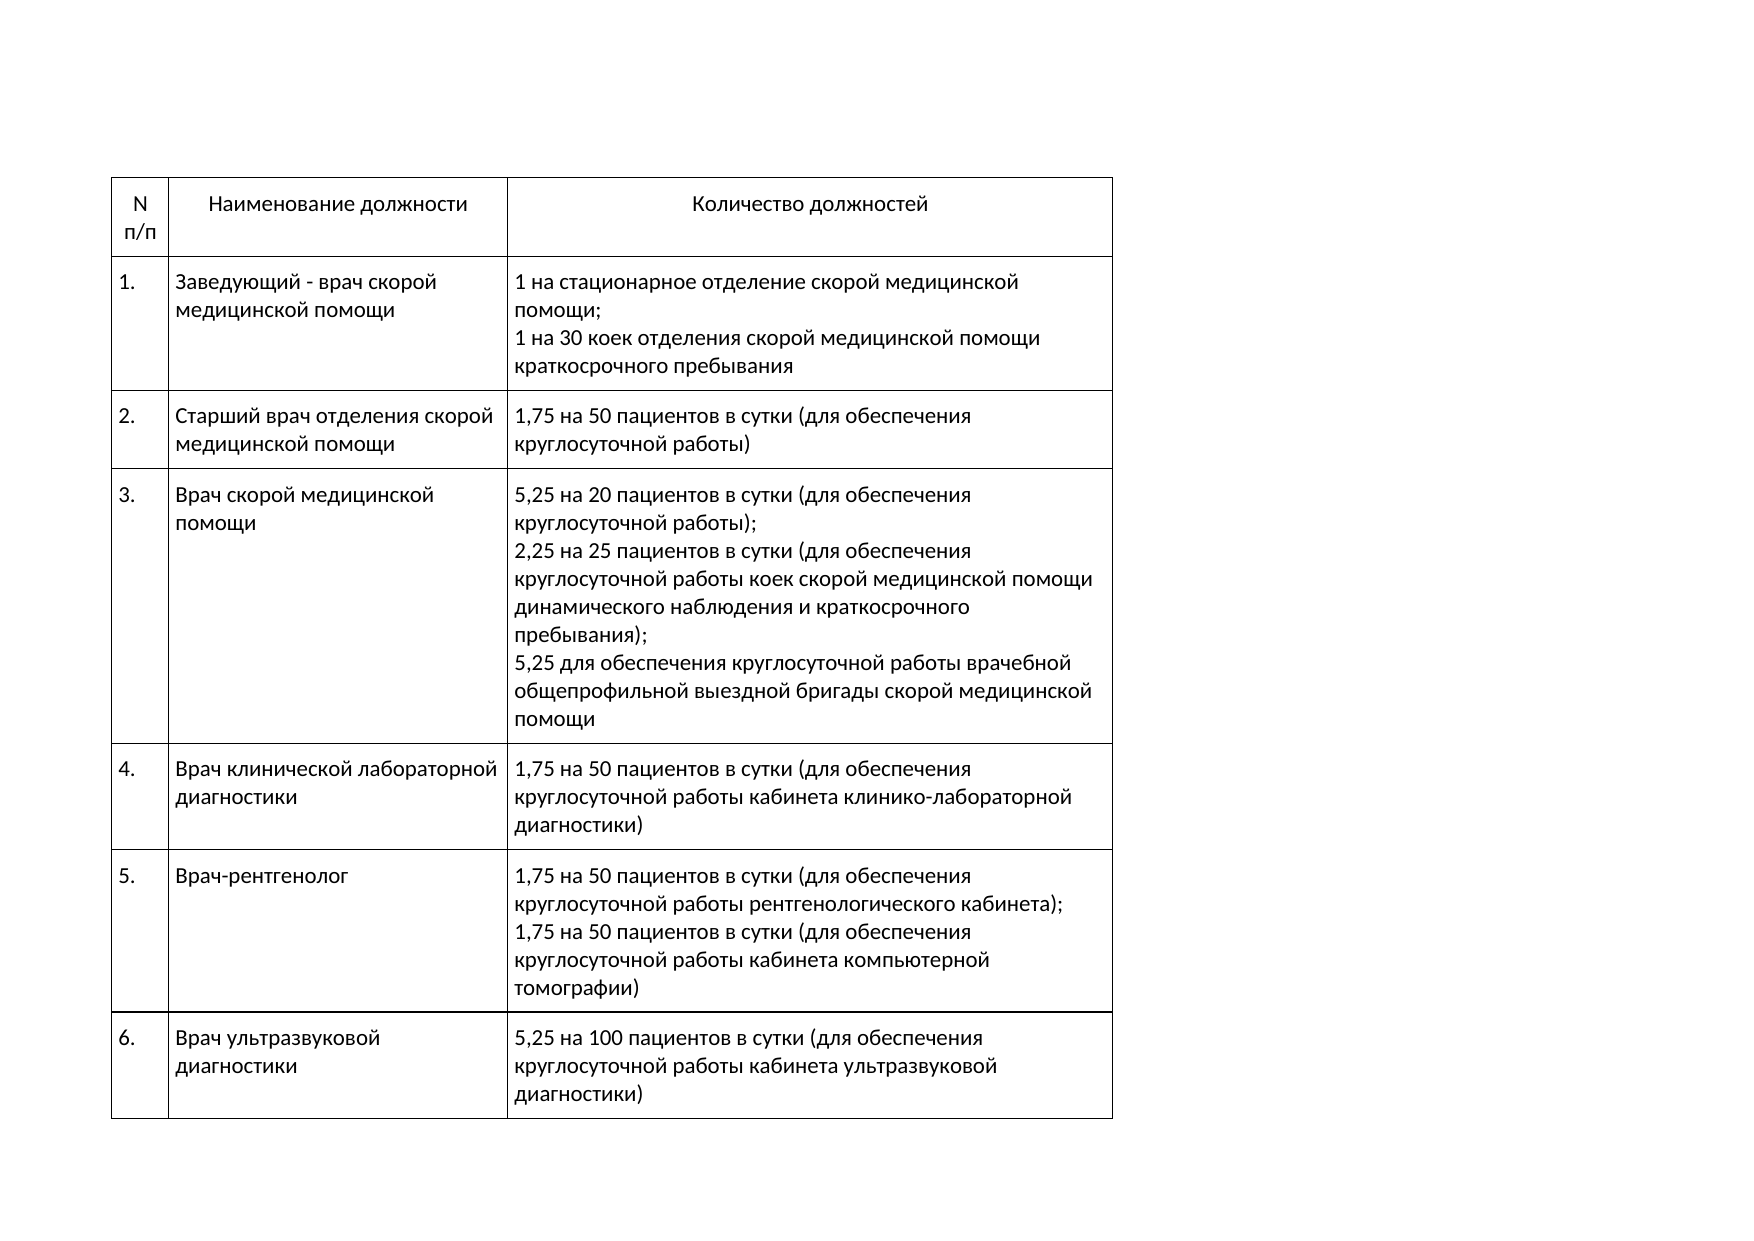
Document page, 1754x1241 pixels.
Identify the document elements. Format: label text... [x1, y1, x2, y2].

table_cell Врач ультразвуковой диагностики [169, 1013, 507, 1118]
table_header Наименование должности [169, 178, 507, 256]
table_cell Врач клинической лабораторной диагностики [169, 744, 507, 849]
table_cell 4. [112, 744, 168, 849]
table_cell 3. [112, 469, 168, 743]
table_header Количество должностей [508, 178, 1112, 256]
table_cell Врач-рентгенолог [169, 850, 507, 1011]
table_cell 6. [112, 1013, 168, 1118]
table_cell 5,25 на 20 пациентов в сутки (для обеспечения круглосуточной работы); 2,25 на 25 пациентов в сутки (для обеспечения круглосуточной работы коек скорой медицинской помощи динамического наблюдения и краткосрочного пребывания); 5,25 для обеспечения круглосуточной работы врачебной общепрофильной выездной бригады скорой медицинской помощи [508, 469, 1112, 743]
table_cell 2. [112, 391, 168, 468]
table_cell Врач скорой медицинской помощи [169, 469, 507, 743]
table_cell 1,75 на 50 пациентов в сутки (для обеспечения круглосуточной работы) [508, 391, 1112, 468]
table_cell 1 на стационарное отделение скорой медицинской помощи; 1 на 30 коек отделения скорой медицинской помощи краткосрочного пребывания [508, 257, 1112, 390]
table_cell 1,75 на 50 пациентов в сутки (для обеспечения круглосуточной работы кабинета клинико-лабораторной диагностики) [508, 744, 1112, 849]
table_cell Старший врач отделения скорой медицинской помощи [169, 391, 507, 468]
table_cell 5,25 на 100 пациентов в сутки (для обеспечения круглосуточной работы кабинета ультразвуковой диагностики) [508, 1013, 1112, 1118]
table_cell 1. [112, 257, 168, 390]
table_header N п/п [112, 178, 168, 256]
table_cell 5. [112, 850, 168, 1011]
table_cell 1,75 на 50 пациентов в сутки (для обеспечения круглосуточной работы рентгенологического кабинета); 1,75 на 50 пациентов в сутки (для обеспечения круглосуточной работы кабинета компьютерной томографии) [508, 850, 1112, 1011]
table_cell Заведующий - врач скорой медицинской помощи [169, 257, 507, 390]
